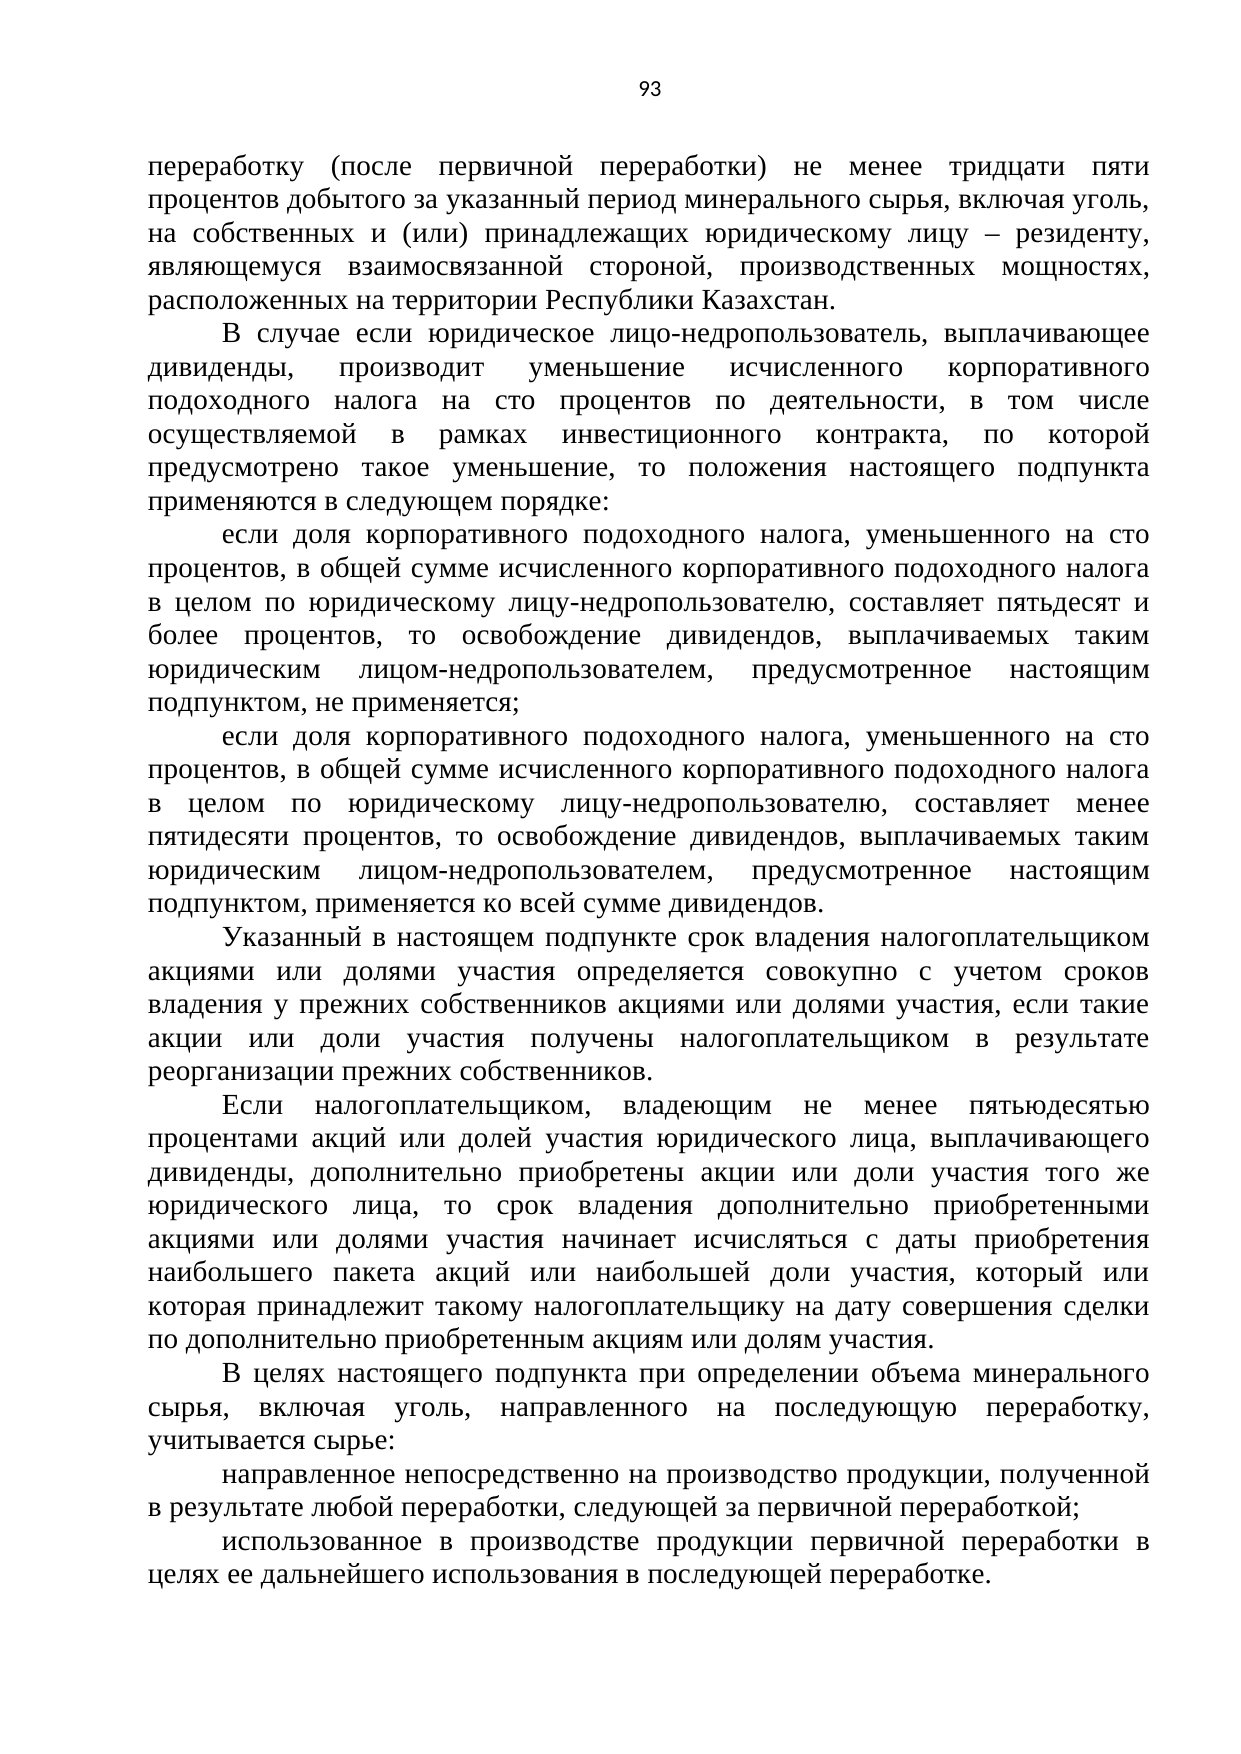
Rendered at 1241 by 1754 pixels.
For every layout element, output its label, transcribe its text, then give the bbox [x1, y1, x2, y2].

text В целях настоящего подпункта при определении объема минерального сырья, включая уголь, направленного на последующую переработку, учитывается сырье: [148, 1355, 1152, 1456]
text Если налогоплательщиком, владеющим не менее пятьюдесятью процентами акций или долей участия юридического лица, выплачивающего дивиденды, дополнительно приобретены акции или доли участия того же юридического лица, то срок владения дополнительно приобретенными акциями или долями участия начинает исчисляться с даты приобретения наибольшего пакета акций или наибольшей доли участия, который или которая принадлежит такому налогоплательщику на дату совершения сделки по дополнительно приобретенным акциям или долям участия. [148, 1087, 1152, 1355]
text если доля корпоративного подоходного налога, уменьшенного на сто процентов, в общей сумме исчисленного корпоративного подоходного налога в целом по юридическому лицу-недропользователю, составляет менее пятидесяти процентов, то освобождение дивидендов, выплачиваемых таким юридическим лицом-недропользователем, предусмотренное настоящим подпунктом, применяется ко всей сумме дивидендов. [148, 718, 1152, 919]
text направленное непосредственно на производство продукции, полученной в результате любой переработки, следующей за первичной переработкой; [148, 1456, 1152, 1523]
text если доля корпоративного подоходного налога, уменьшенного на сто процентов, в общей сумме исчисленного корпоративного подоходного налога в целом по юридическому лицу-недропользователю, составляет пятьдесят и более процентов, то освобождение дивидендов, выплачиваемых таким юридическим лицом-недропользователем, предусмотренное настоящим подпунктом, не применяется; [148, 517, 1152, 718]
text В случае если юридическое лицо-недропользователь, выплачивающее дивиденды, производит уменьшение исчисленного корпоративного подоходного налога на сто процентов по деятельности, в том числе осуществляемой в рамках инвестиционного контракта, по которой предусмотрено такое уменьшение, то положения настоящего подпункта применяются в следующем порядке: [148, 315, 1152, 517]
text использованное в производстве продукции первичной переработки в целях ее дальнейшего использования в последующей переработке. [148, 1523, 1152, 1590]
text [148, 148, 1152, 315]
text Указанный в настоящем подпункте срок владения налогоплательщиком акциями или долями участия определяется совокупно с учетом сроков владения у прежних собственников акциями или долями участия, если такие акции или доли участия получены налогоплательщиком в результате реорганизации прежних собственников. [148, 919, 1152, 1087]
